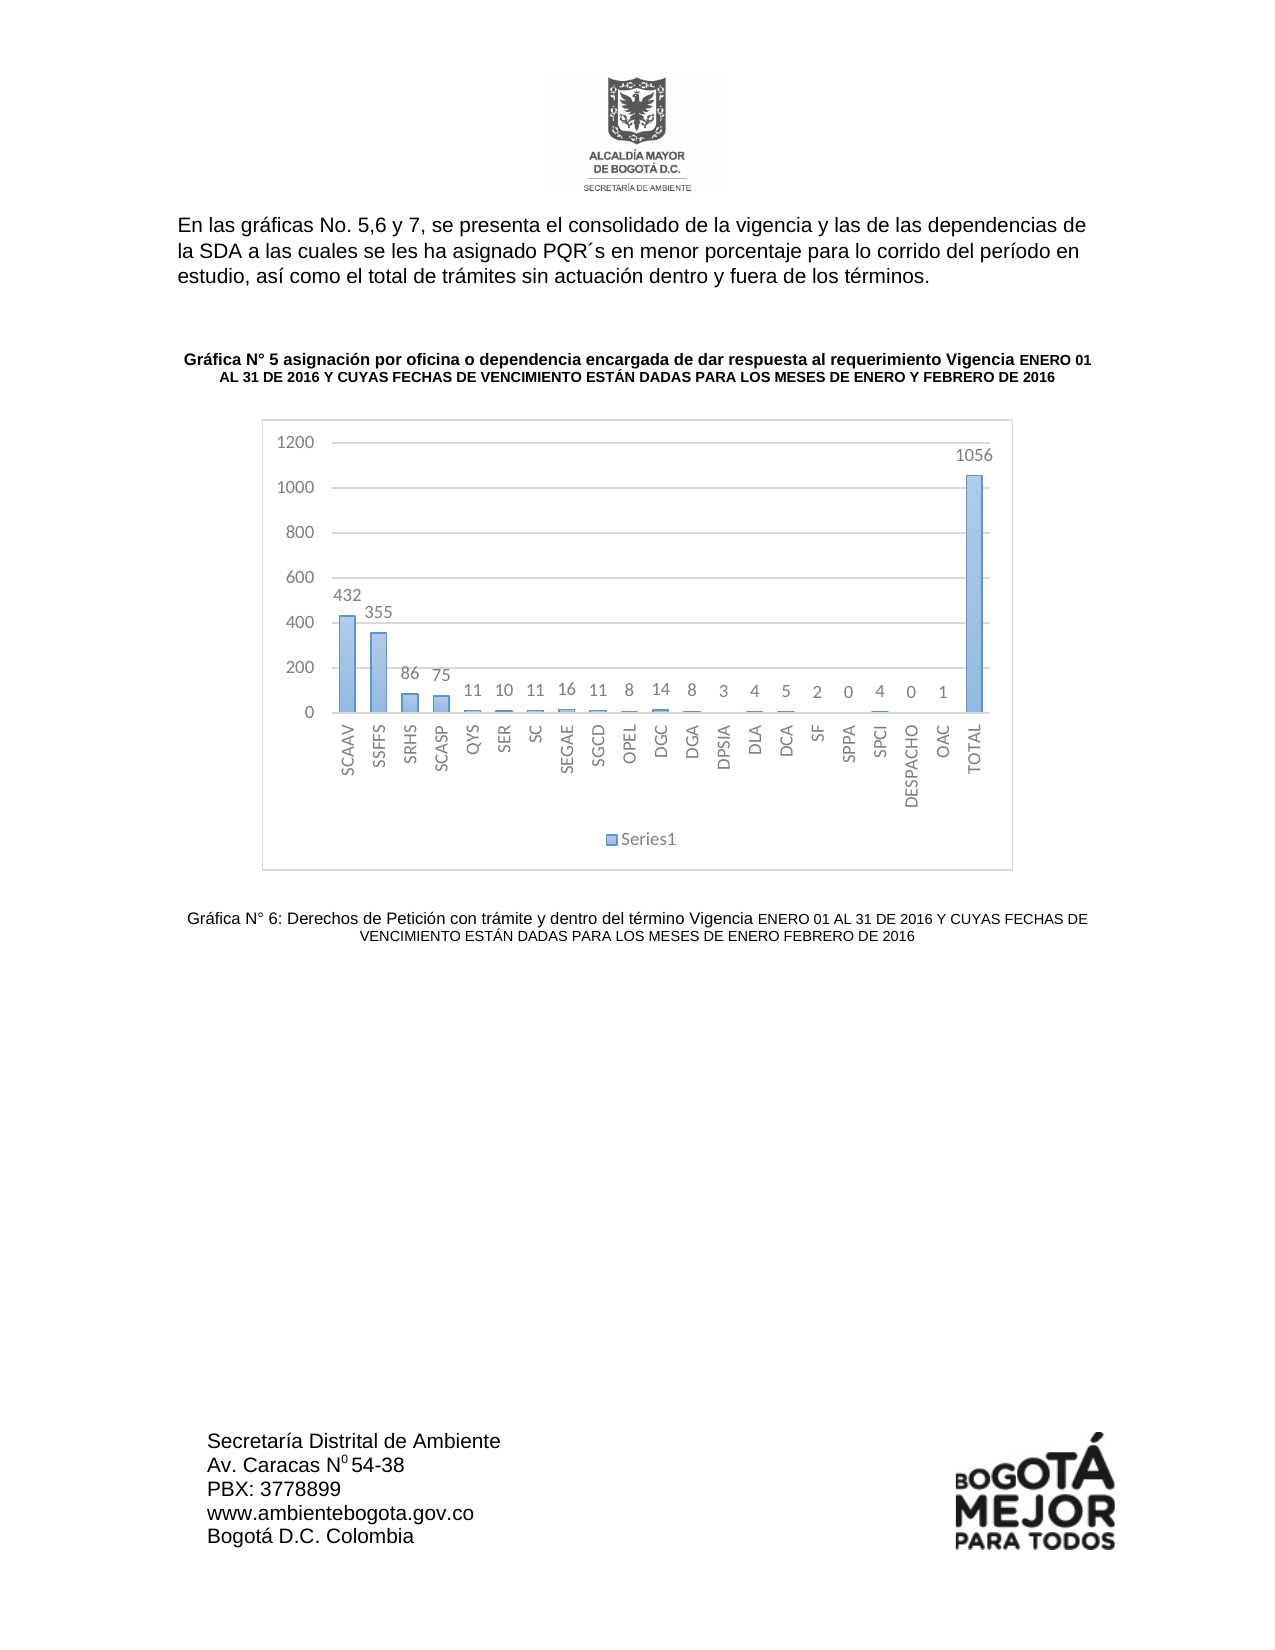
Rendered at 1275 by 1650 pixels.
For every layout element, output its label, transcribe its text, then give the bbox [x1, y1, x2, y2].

text Gráfica N° 5 asignación por oficina o dependencia encargada de dar respuesta al requerimiento Vigencia ENERO 01 AL 31 DE 2016 Y CUYAS FECHAS DE VENCIMIENTO ESTÁN DADAS PARA LOS MESES DE ENERO Y FEBRERO DE 2016 [177, 350, 1098, 386]
text En las gráficas No. 5,6 y 7, se presenta el consolidado de la vigencia y las de las dependencias de la SDA a las cuales se les ha asignado PQR´s en menor porcentaje para lo corrido del período en estudio, así como el total de trámites sin actuación dentro y fuera de los términos. [177, 213, 1098, 288]
picture [955, 1432, 1115, 1550]
picture [548, 75, 724, 191]
text Gráfica N° 6: Derechos de Petición con trámite y dentro del término Vigencia ENERO 01 AL 31 DE 2016 Y CUYAS FECHAS DE VENCIMIENTO ESTÁN DADAS PARA LOS MESES DE ENERO FEBRERO DE 2016 [177, 909, 1098, 945]
